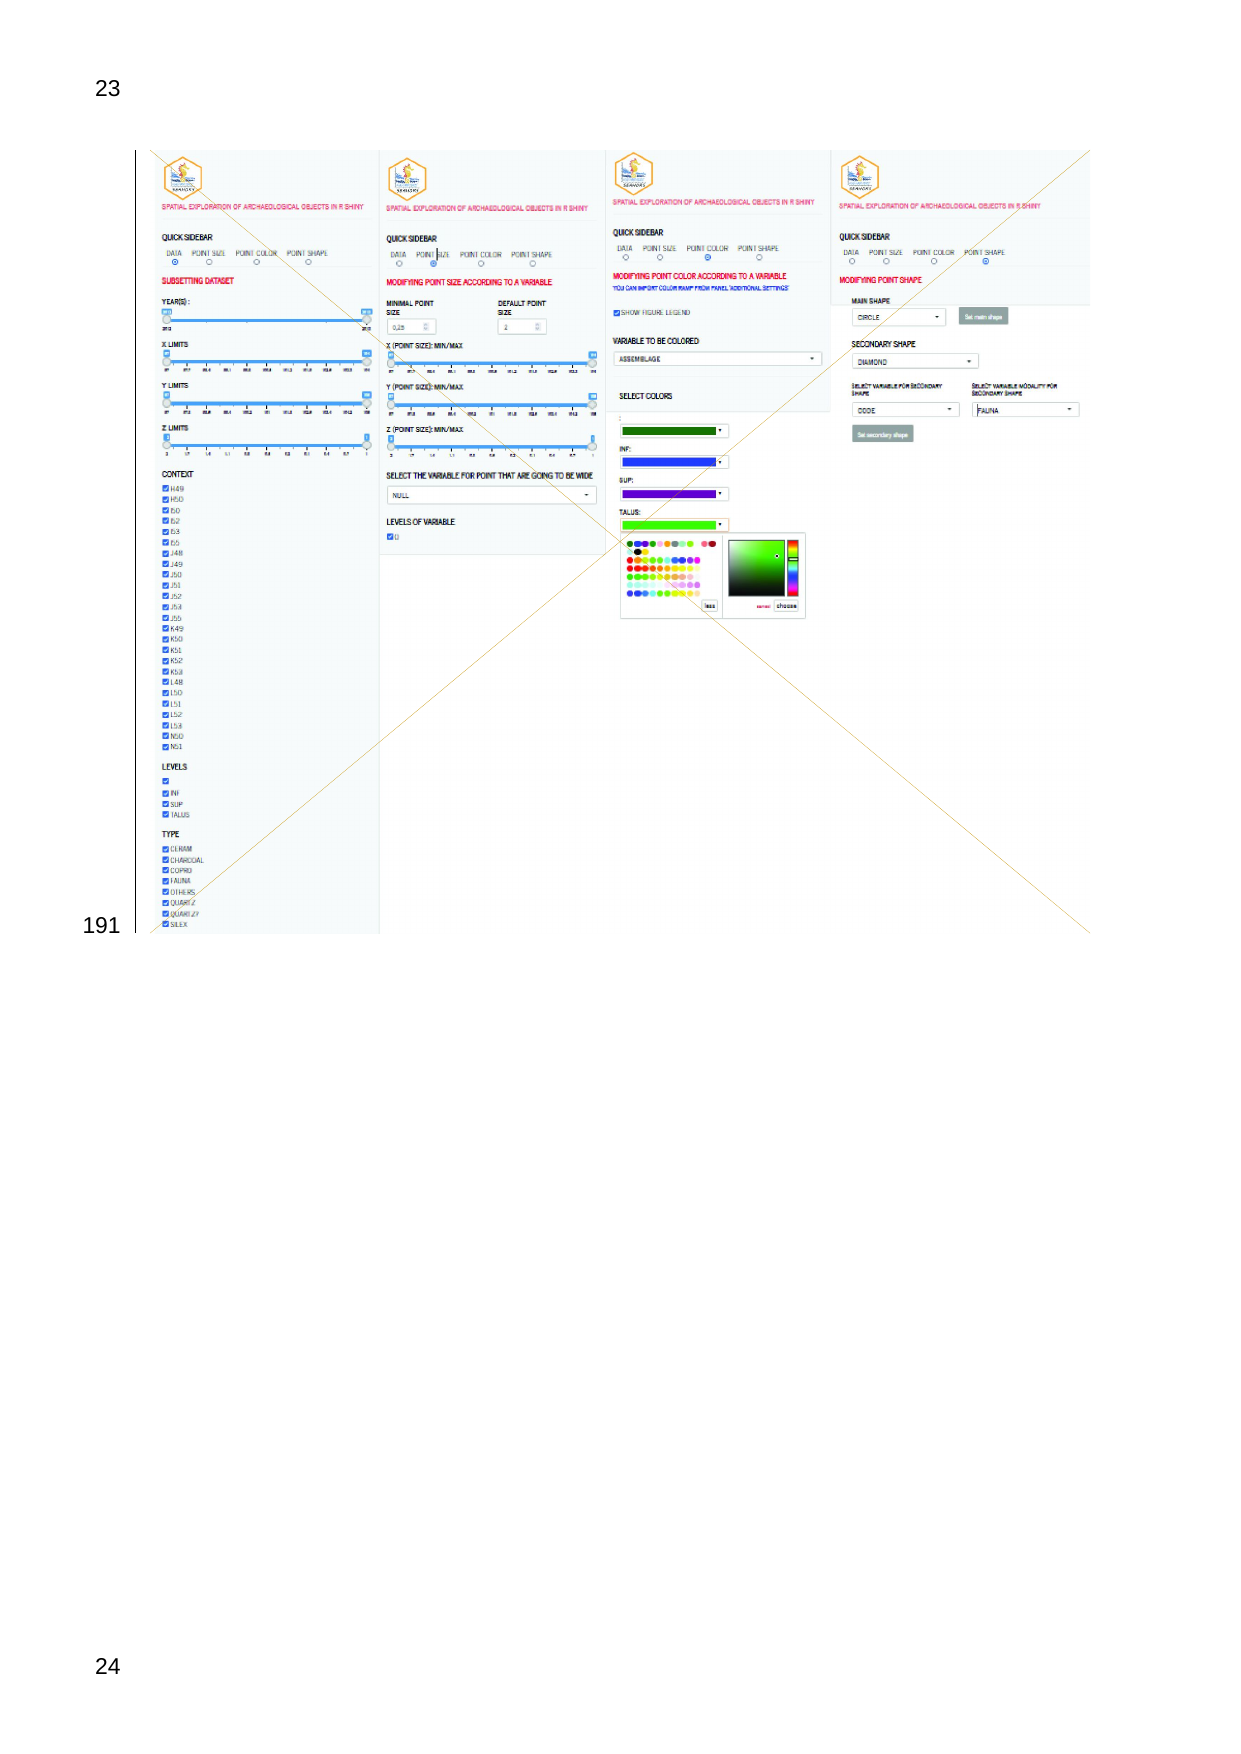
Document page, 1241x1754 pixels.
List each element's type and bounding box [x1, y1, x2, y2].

picture [152, 150, 1088, 540]
picture [150, 151, 619, 932]
picture [151, 543, 1089, 934]
picture [621, 151, 1091, 933]
